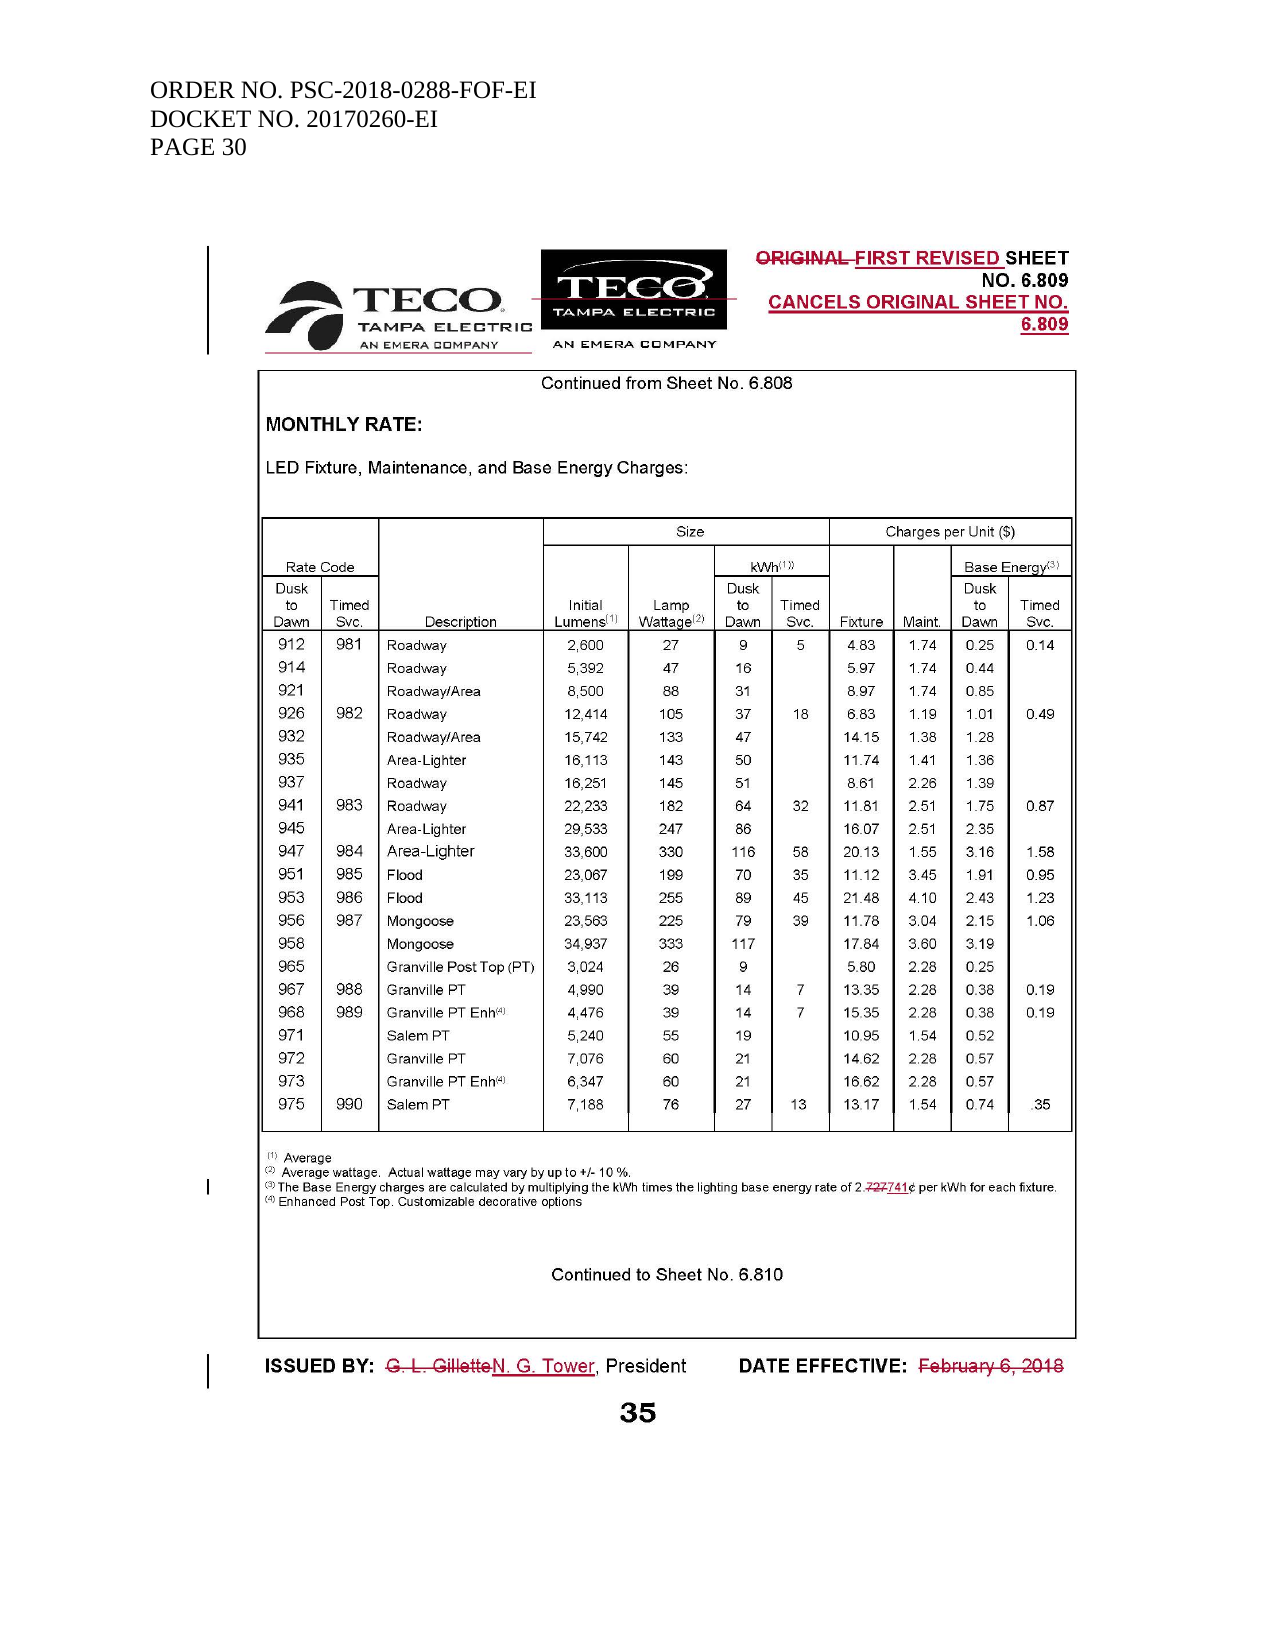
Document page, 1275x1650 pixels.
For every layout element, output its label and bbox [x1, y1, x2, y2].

picture [150, 190, 1125, 1452]
